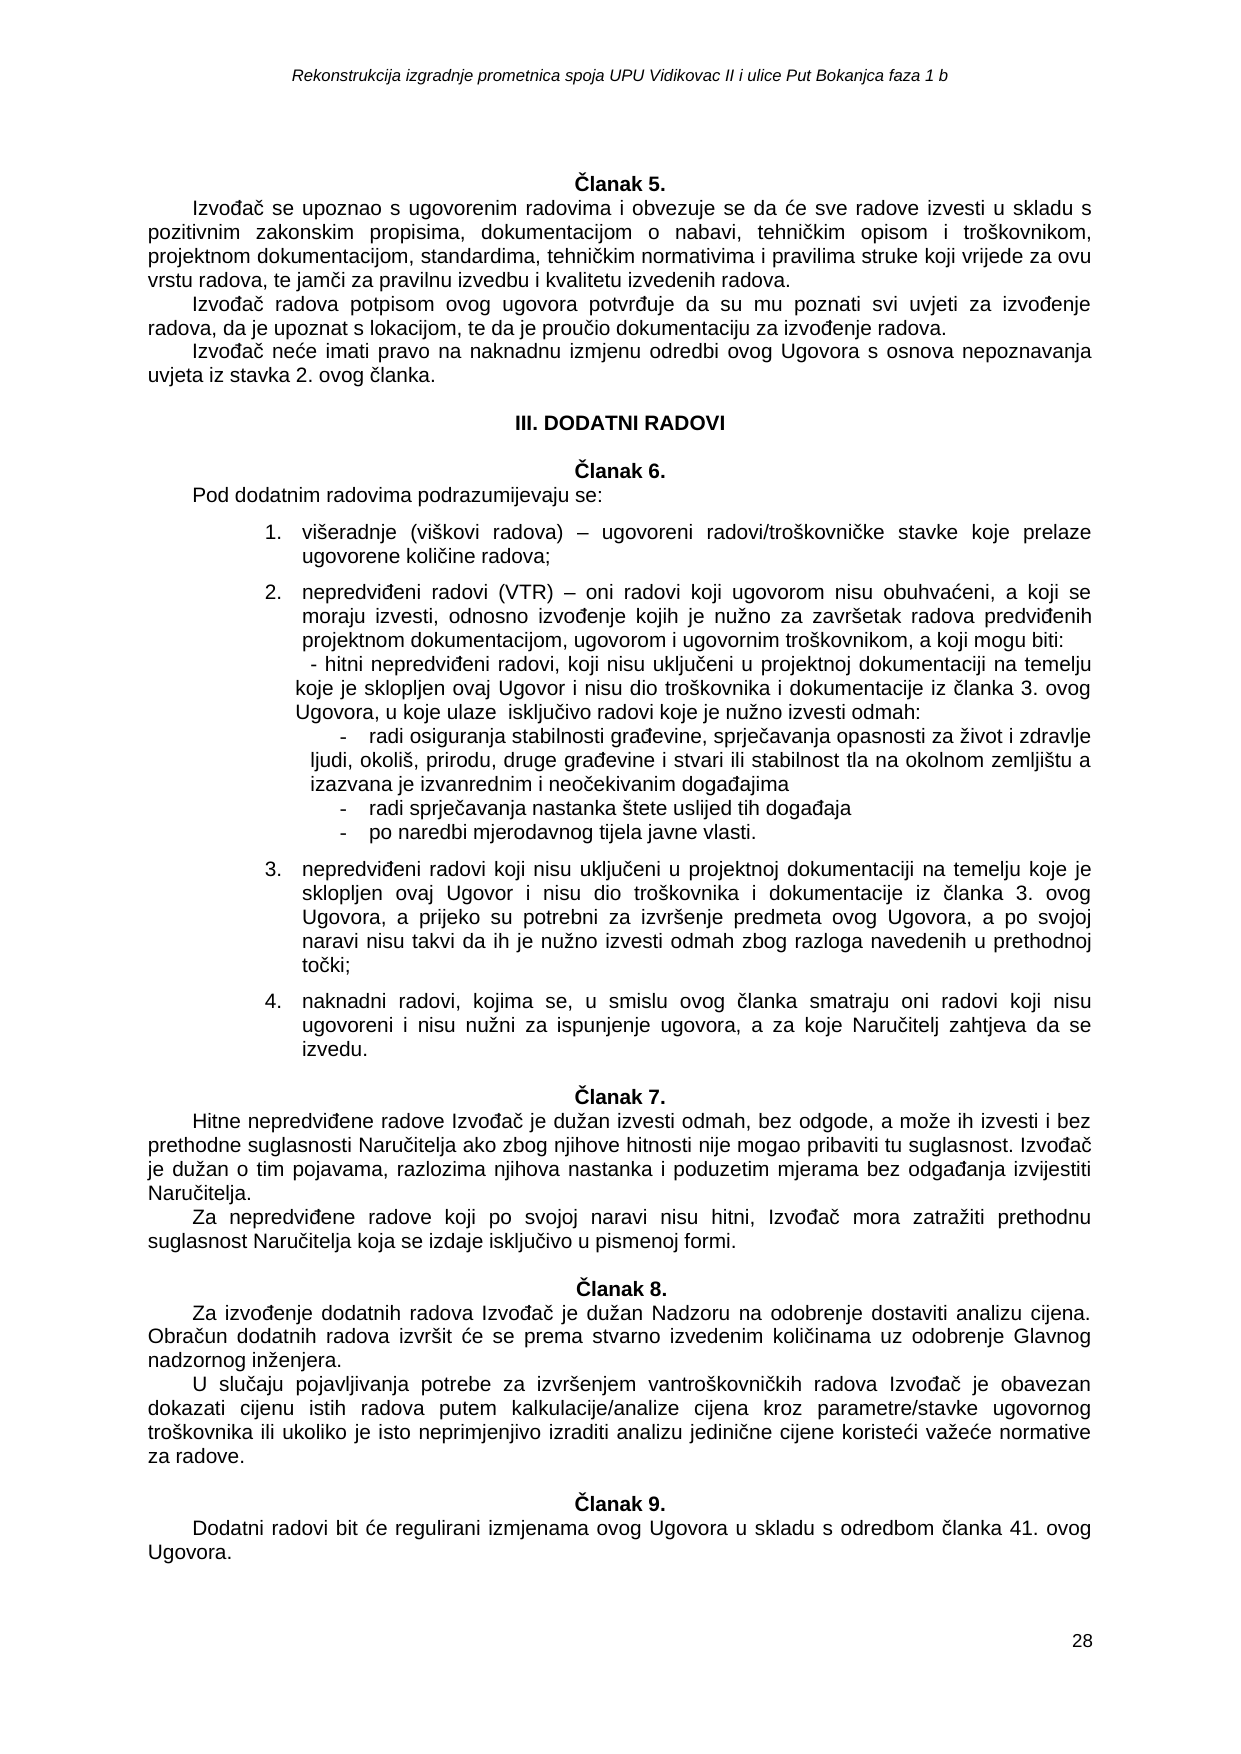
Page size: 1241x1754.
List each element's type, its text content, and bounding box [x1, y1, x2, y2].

text Izvođač radova potpisom ovog ugovora potvrđuje da su mu poznati svi uvjeti za izvođenje radova, da je upoznat s lokacijom, te da je proučio dokumentaciju za izvođenje radova. [148, 291, 1093, 339]
list radi osiguranja stabilnosti građevine, sprječavanja opasnosti za život i zdravlje ljudi, okoliš, prirodu, druge građevine i stvari ili stabilnost tla na okolnom zemljištu a izazvana je izvanrednim i neočekivanim događajima [310, 724, 1093, 796]
text Za izvođenje dodatnih radova Izvođač je dužan Nadzoru na odobrenje dostaviti analizu cijena. Obračun dodatnih radova izvršit će se prema stvarno izvedenim količinama uz odobrenje Glavnog nadzornog inženjera. [148, 1300, 1093, 1372]
text U slučaju pojavljivanja potrebe za izvršenjem vantroškovničkih radova Izvođač je obavezan dokazati cijenu istih radova putem kalkulacije/analize cijena kroz parametre/stavke ugovornog troškovnika ili ukoliko je isto neprimjenjivo izraditi analizu jedinične cijene koristeći važeće normative za radove. [148, 1372, 1093, 1468]
text Članak 7. [148, 1085, 1093, 1109]
text Izvođač neće imati pravo na naknadnu izmjenu odredbi ovog Ugovora s osnova nepoznavanja uvjeta iz stavka 2. ovog članka. [148, 339, 1093, 387]
text Članak 5. [148, 172, 1093, 196]
text Pod dodatnim radovima podrazumijevaju se: [148, 483, 1093, 507]
text Za nepredviđene radove koji po svojoj naravi nisu hitni, Izvođač mora zatražiti prethodnu suglasnost Naručitelja koja se izdaje isključivo u pismenoj formi. [148, 1204, 1093, 1252]
text Hitne nepredviđene radove Izvođač je dužan izvesti odmah, bez odgode, a može ih izvesti i bez prethodne suglasnosti Naručitelja ako zbog njihove hitnosti nije mogao pribaviti tu suglasnost. Izvođač je dužan o tim pojavama, razlozima njihova nastanka i poduzetim mjerama bez odgađanja izvijestiti Naručitelja. [148, 1109, 1093, 1204]
list po naredbi mjerodavnog tijela javne vlasti. [259, 820, 1093, 844]
text Dodatni radovi bit će regulirani izmjenama ovog Ugovora u skladu s odredbom članka 41. ovog Ugovora. [148, 1516, 1093, 1564]
text Članak 9. [148, 1492, 1093, 1516]
text Izvođač se upoznao s ugovorenim radovima i obvezuje se da će sve radove izvesti u skladu s pozitivnim zakonskim propisima, dokumentacijom o nabavi, tehničkim opisom i troškovnikom, projektnom dokumentacijom, standardima, tehničkim normativima i pravilima struke koji vrijede za ovu vrstu radova, te jamči za pravilnu izvedbu i kvalitetu izvedenih radova. [148, 196, 1093, 291]
text - hitni nepredviđeni radovi, koji nisu uključeni u projektnoj dokumentaciji na temelju koje je sklopljen ovaj Ugovor i nisu dio troškovnika i dokumentacije iz članka 3. ovog Ugovora, u koje ulaze isključivo radovi koje je nužno izvesti odmah: [295, 652, 1093, 724]
list naknadni radovi, kojima se, u smislu ovog članka smatraju oni radovi koji nisu ugovoreni i nisu nužni za ispunjenje ugovora, a za koje Naručitelj zahtjeva da se izvedu. [264, 989, 1093, 1061]
list nepredviđeni radovi (VTR) – oni radovi koji ugovorom nisu obuhvaćeni, a koji se moraju izvesti, odnosno izvođenje kojih je nužno za završetak radova predviđenih projektnom dokumentacijom, ugovorom i ugovornim troškovnikom, a koji mogu biti: [264, 580, 1093, 652]
text Članak 6. [148, 459, 1093, 483]
list nepredviđeni radovi koji nisu uključeni u projektnoj dokumentaciji na temelju koje je sklopljen ovaj Ugovor i nisu dio troškovnika i dokumentacije iz članka 3. ovog Ugovora, a prijeko su potrebni za izvršenje predmeta ovog Ugovora, a po svojoj naravi nisu takvi da ih je nužno izvesti odmah zbog razloga navedenih u prethodnoj točki; [264, 857, 1093, 976]
text III. DODATNI RADOVI [148, 411, 1093, 435]
list radi sprječavanja nastanka štete uslijed tih događaja [259, 796, 1093, 820]
text Članak 8. [516, 1276, 1093, 1300]
list višeradnje (viškovi radova) – ugovoreni radovi/troškovničke stavke koje prelaze ugovorene količine radova; [264, 519, 1093, 567]
